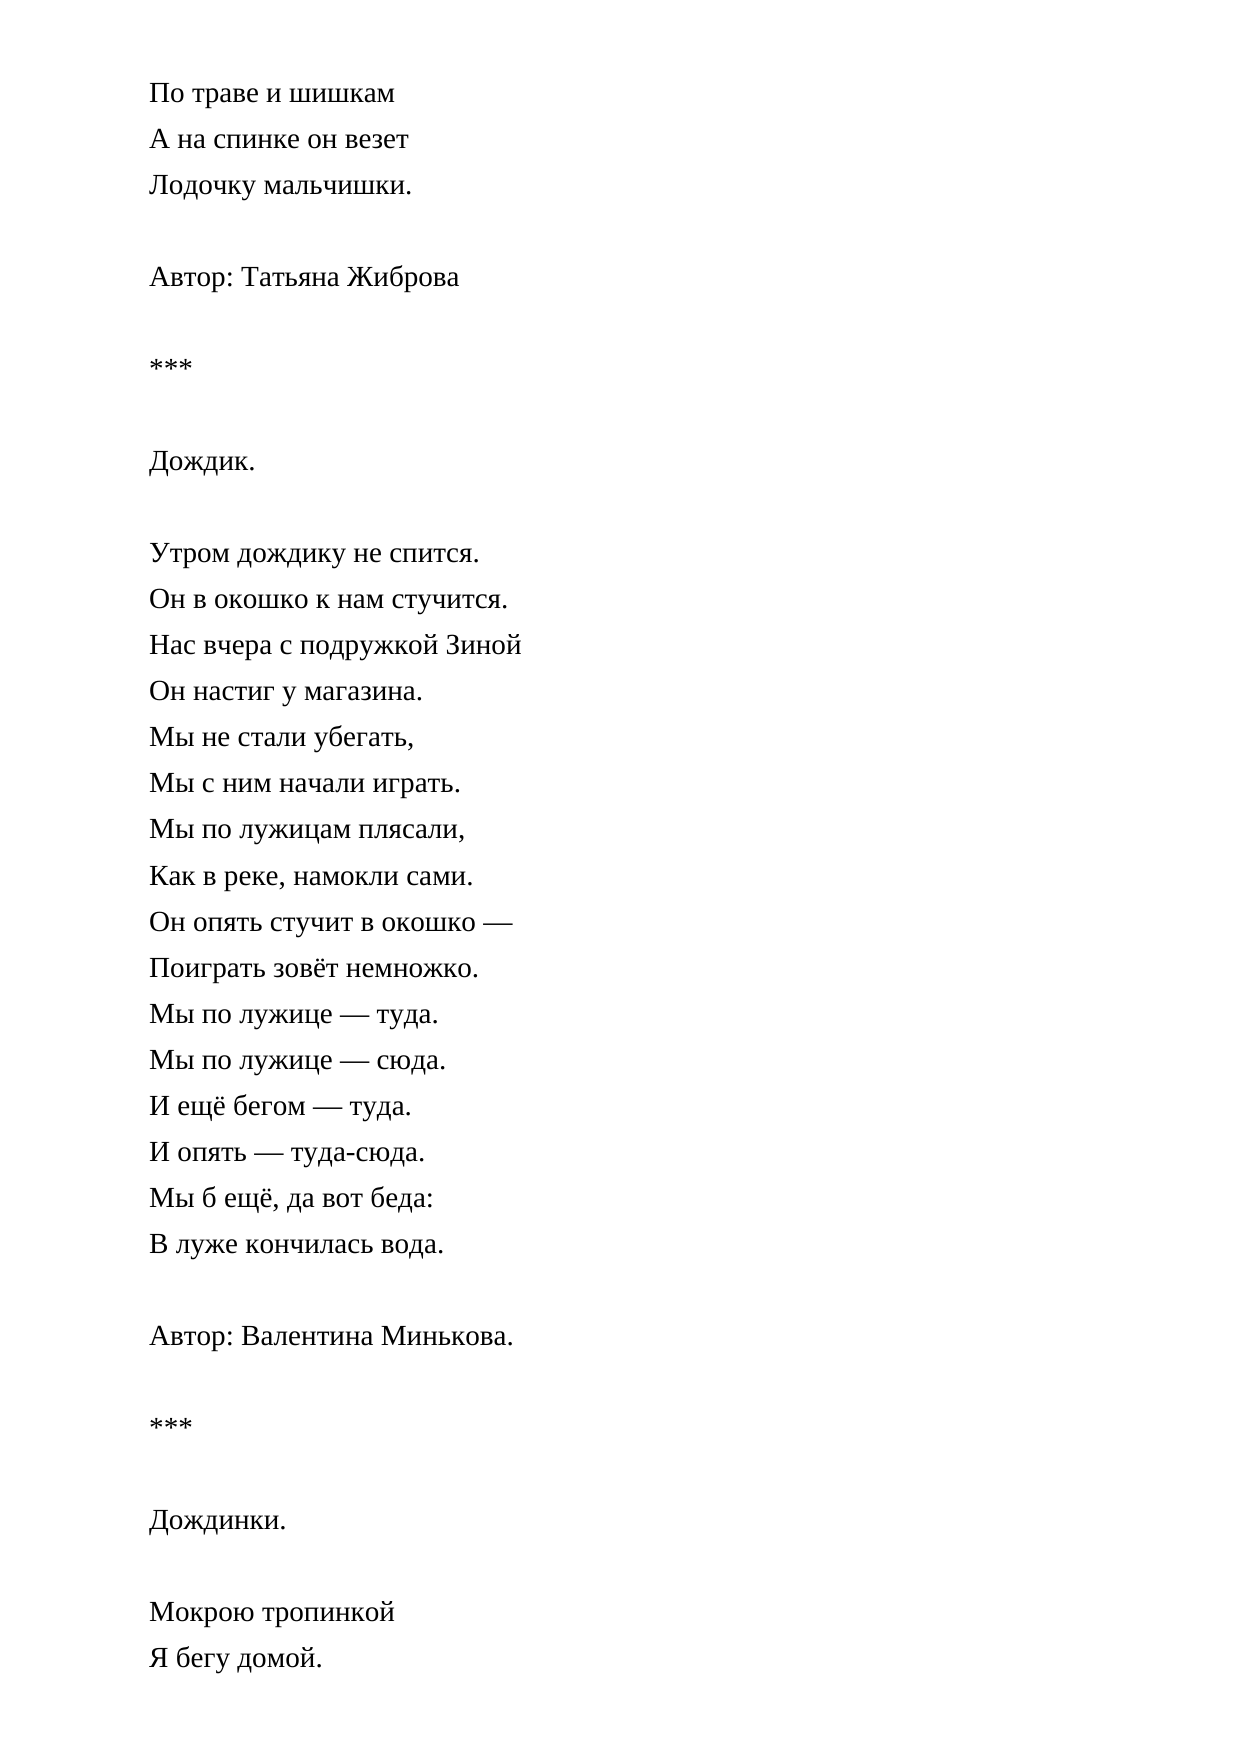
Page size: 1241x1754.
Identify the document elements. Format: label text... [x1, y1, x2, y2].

text Он в окошко к нам стучится. [75, 581, 1165, 615]
text В луже кончилась вода. [75, 1226, 1165, 1259]
text Мы с ним начали играть. [75, 766, 1165, 799]
text Мы не стали убегать, [75, 719, 1165, 753]
text Автор: Татьяна Жиброва [75, 259, 1165, 293]
text Мы б ещё, да вот беда: [75, 1180, 1165, 1213]
text Утром дождику не спится. [75, 535, 1165, 569]
text Мокрою тропинкой [75, 1594, 1165, 1628]
text *** [75, 1410, 1165, 1444]
text Нас вчера с подружкой Зиной [75, 627, 1165, 661]
text Как в реке, намокли сами. [75, 858, 1165, 891]
text Поиграть зовёт немножко. [75, 950, 1165, 983]
text Он опять стучит в окошко — [75, 904, 1165, 937]
text Мы по лужицам плясали, [75, 812, 1165, 845]
text И ещё бегом — туда. [75, 1088, 1165, 1121]
text Дождик. [75, 443, 1165, 477]
text Я бегу домой. [75, 1640, 1165, 1674]
text Лодочку мальчишки. [75, 167, 1165, 201]
text Мы по лужице — туда. [75, 996, 1165, 1029]
text И опять — туда-сюда. [75, 1134, 1165, 1167]
text По траве и шишкам [75, 75, 1165, 108]
text *** [75, 351, 1165, 385]
text Автор: Валентина Минькова. [75, 1318, 1165, 1352]
text А на спинке он везет [75, 121, 1165, 154]
text Дождинки. [75, 1502, 1165, 1536]
text Мы по лужице — сюда. [75, 1042, 1165, 1075]
text Он настиг у магазина. [75, 673, 1165, 707]
